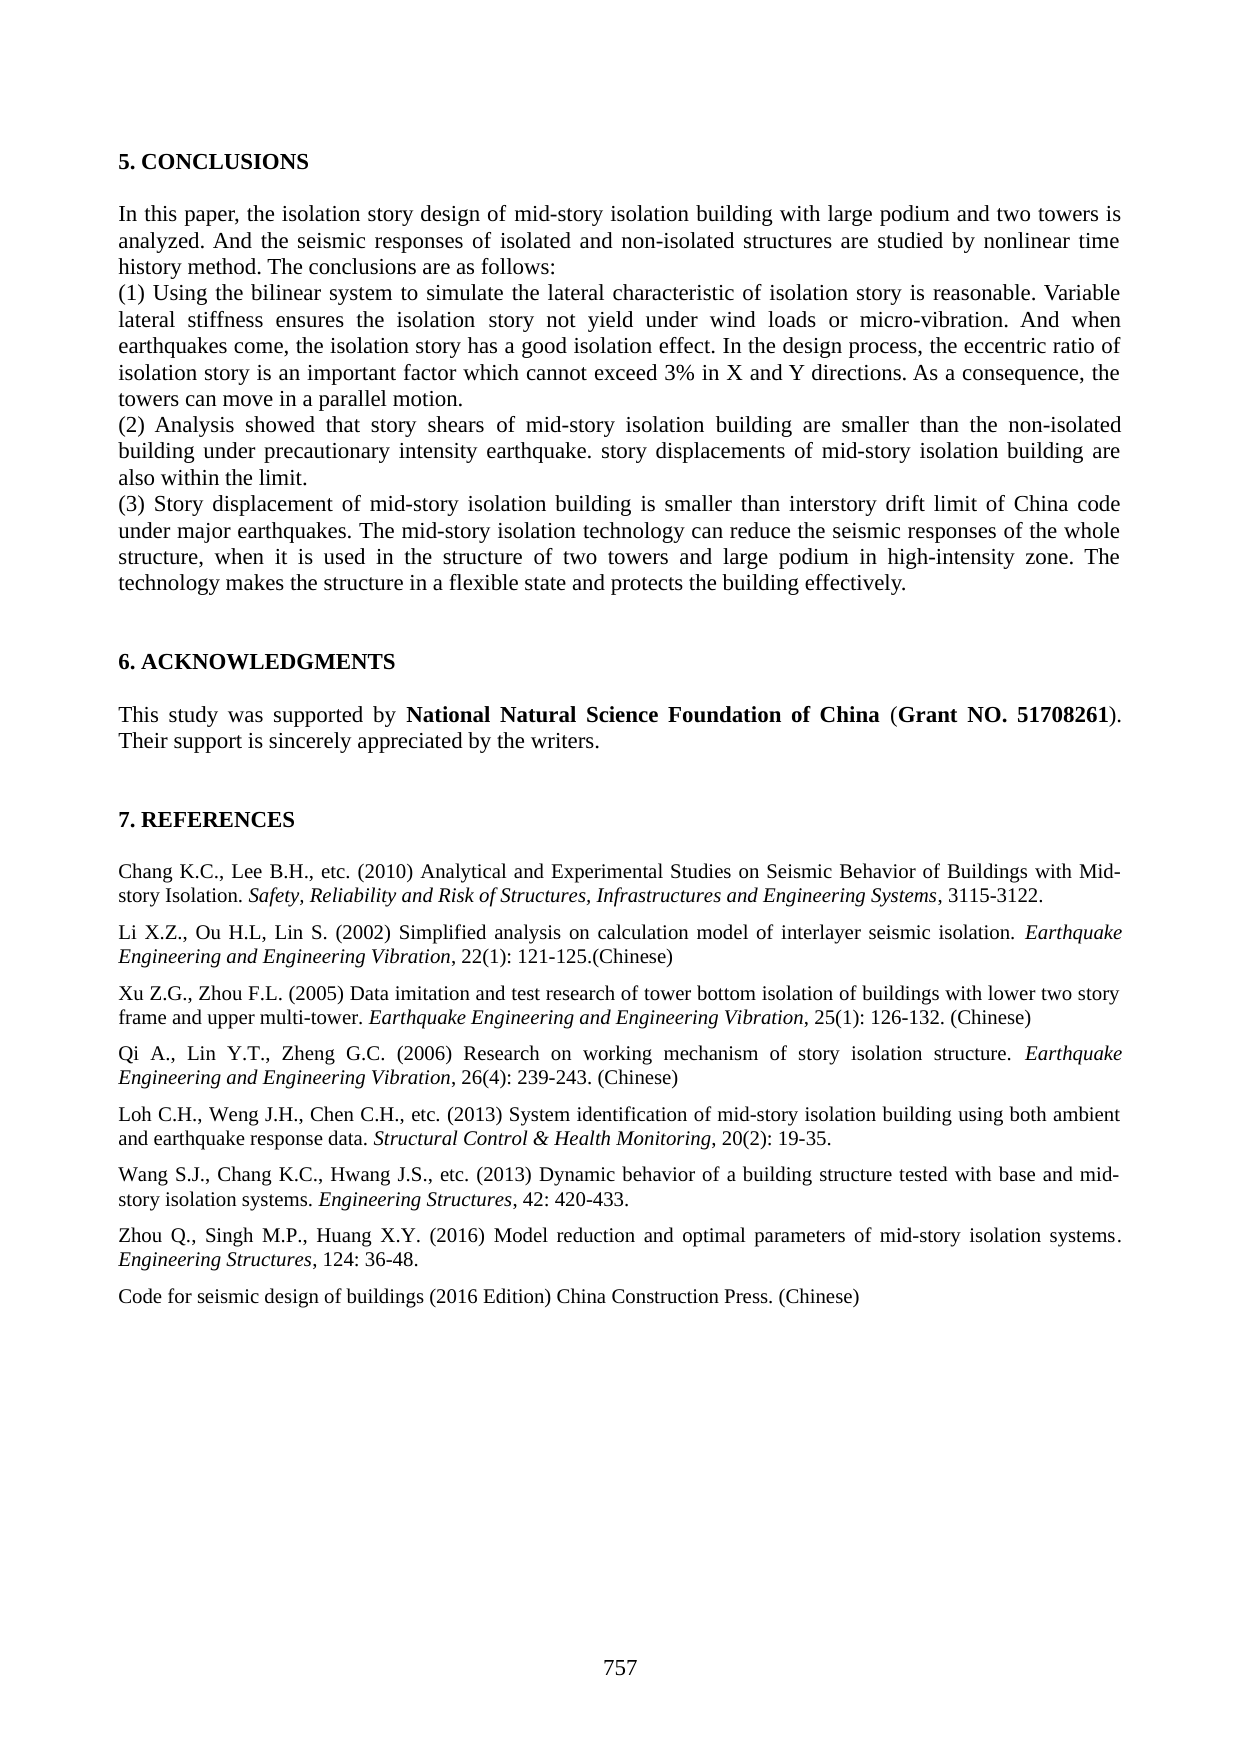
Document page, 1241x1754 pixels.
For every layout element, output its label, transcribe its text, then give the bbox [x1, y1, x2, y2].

text Chang K.C., Lee B.H., etc. (2010) Analytical and Experimental Studies on Seismic Behavior of Buildings with Mid-story Isolation. Safety, Reliability and Risk of Structures, Infrastructures and Engineering Systems, 3115-3122. [118, 859, 1122, 907]
text In this paper, the isolation story design of mid-story isolation building with large podium and two towers is analyzed. And the seismic responses of isolated and non-isolated structures are studied by nonlinear time history method. The conclusions are as follows: [118, 200, 1122, 279]
text Wang S.J., Chang K.C., Hwang J.S., etc. (2013) Dynamic behavior of a building structure tested with base and mid-story isolation systems. Engineering Structures, 42: 420-433. [118, 1162, 1122, 1211]
text 5. Conclusions [118, 148, 1122, 174]
text This study was supported by National Natural Science Foundation of China (Grant NO. 51708261). Their support is sincerely appreciated by the writers. [118, 701, 1122, 754]
text Loh C.H., Weng J.H., Chen C.H., etc. (2013) System identification of mid-story isolation building using both ambient and earthquake response data. Structural Control & Health Monitoring, 20(2): 19-35. [118, 1102, 1122, 1150]
text (1) Using the bilinear system to simulate the lateral characteristic of isolation story is reasonable. Variable lateral stiffness ensures the isolation story not yield under wind loads or micro-vibration. And when earthquakes come, the isolation story has a good isolation effect. In the design process, the eccentric ratio of isolation story is an important factor which cannot exceed 3% in X and Y directions. As a consequence, the towers can move in a parallel motion. [118, 279, 1122, 411]
text Xu Z.G., Zhou F.L. (2005) Data imitation and test research of tower bottom isolation of buildings with lower two story frame and upper multi-tower. Earthquake Engineering and Engineering Vibration, 25(1): 126-132. (Chinese) [118, 981, 1122, 1029]
text Code for seismic design of buildings (2016 Edition) China Construction Press. (Chinese) [118, 1284, 1122, 1308]
text Li X.Z., Ou H.L, Lin S. (2002) Simplified analysis on calculation model of interlayer seismic isolation. Earthquake Engineering and Engineering Vibration, 22(1): 121-125.(Chinese) [118, 920, 1122, 968]
text (3) Story displacement of mid-story isolation building is smaller than interstory drift limit of China code under major earthquakes. The mid-story isolation technology can reduce the seismic responses of the whole structure, when it is used in the structure of two towers and large podium in high-intensity zone. The technology makes the structure in a flexible state and protects the building effectively. [118, 490, 1122, 596]
text 6. Acknowledgments [118, 648, 1122, 675]
text Qi A., Lin Y.T., Zheng G.C. (2006) Research on working mechanism of story isolation structure. Earthquake Engineering and Engineering Vibration, 26(4): 239-243. (Chinese) [118, 1041, 1122, 1089]
text Zhou Q., Singh M.P., Huang X.Y. (2016) Model reduction and optimal parameters of mid-story isolation systems. Engineering Structures, 124: 36-48. [118, 1223, 1122, 1271]
text (2) Analysis showed that story shears of mid-story isolation building are smaller than the non-isolated building under precautionary intensity earthquake. story displacements of mid-story isolation building are also within the limit. [118, 411, 1122, 490]
text 7. References [118, 807, 1122, 833]
